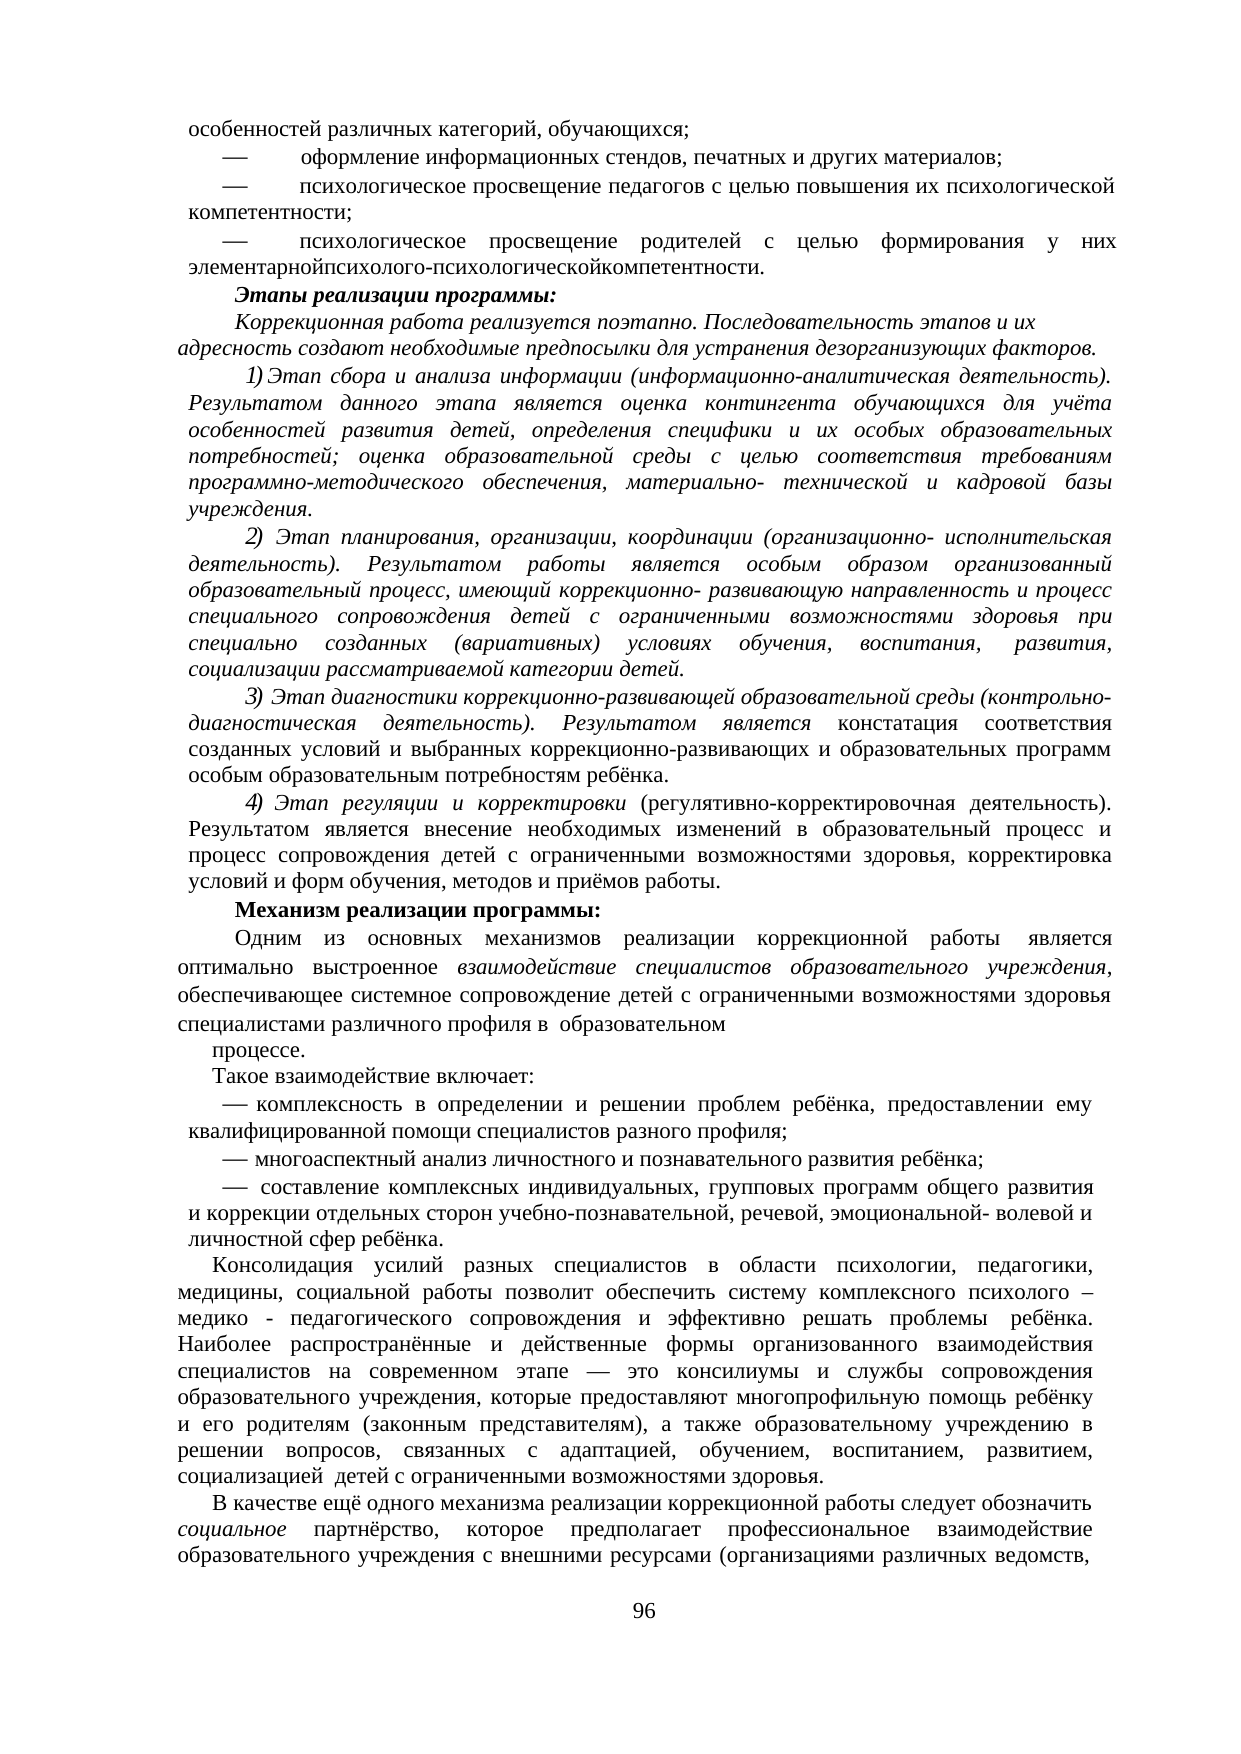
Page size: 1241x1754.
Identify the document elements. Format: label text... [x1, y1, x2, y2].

text В качестве ещё одного механизма реализации коррекционной работы следует обозначить социальное партнёрство, которое предполагает профессиональное взаимодействие образовательного учреждения с внешними ресурсами (организациями различных ведомств, [177, 1489, 1093, 1568]
subtitle Этапы реализации программы: [234, 282, 1232, 308]
text Коррекционная работа реализуется поэтапно. Последовательность этапов и их адресность создают необходимые предпосылки для устранения дезорганизующих факторов. [177, 308, 1110, 361]
list многоаспектный анализ личностного и познавательного развития ребёнка; [222, 1143, 1232, 1172]
text Такое взаимодействие включает: [212, 1062, 1232, 1088]
list Этап диагностики коррекционно-развивающей образовательной среды (контрольно- диагностическая деятельность). Результатом является констатация соответствия созданных условий и выбранных коррекционно-развивающих и образовательных программ особым образовательным потребностям ребёнка. [188, 682, 1112, 787]
list Этап сбора и анализа информации (информационно-аналитическая деятельность). Результатом данного этапа является оценка контингента обучающихся для учёта особенностей развития детей, определения специфики и их особых образовательных потребностей; оценка образовательной среды с целью соответствия требованиям программно-методического обеспечения, материально- технической и кадровой базы учреждения. [188, 361, 1112, 521]
list комплексность в определении и решении проблем ребёнка, предоставлении ему квалифицированной помощи специалистов разного профиля; [188, 1089, 1092, 1143]
list психологическое просвещение родителей с целью формирования у них элементарнойпсихолого-психологическойкомпетентности. [188, 226, 1117, 279]
text Одним из основных механизмов реализации коррекционной работы является оптимально выстроенное взаимодействие специалистов образовательного учреждения, обеспечивающее системное сопровождение детей с ограниченными возможностями здоровья специалистами различного профиля в образовательном [177, 924, 1112, 1036]
list Этап планирования, организации, координации (организационно- исполнительская деятельность). Результатом работы является особым образом организованный образовательный процесс, имеющий коррекционно- развивающую направленность и процесс специального сопровождения детей с ограниченными возможностями здоровья при специально созданных (вариативных) условиях обучения, воспитания, развития, социализации рассматриваемой категории детей. [188, 521, 1112, 682]
list Этап регуляции и корректировки (регулятивно-корректировочная деятельность). Результатом является внесение необходимых изменений в образовательный процесс и процесс сопровождения детей с ограниченными возможностями здоровья, корректировка условий и форм обучения, методов и приёмов работы. [188, 787, 1112, 893]
list психологическое просвещение педагогов с целью повышения их психологической компетентности; [188, 171, 1118, 225]
text Консолидация усилий разных специалистов в области психологии, педагогики, медицины, социальной работы позволит обеспечить систему комплексного психолого – медико - педагогического сопровождения и эффективно решать проблемы ребёнка. Наиболее распространённые и действенные формы организованного взаимодействия специалистов на современном этапе — это консилиумы и службы сопровождения образовательного учреждения, которые предоставляют многопрофильную помощь ребёнку и его родителям (законным представителям), а также образовательному учреждению в решении вопросов, связанных с адаптацией, обучением, воспитанием, развитием, социализацией детей с ограниченными возможностями здоровья. [177, 1251, 1093, 1489]
list составление комплексных индивидуальных, групповых программ общего развития и коррекции отдельных сторон учебно-познавательной, речевой, эмоциональной- волевой и личностной сфер ребёнка. [188, 1172, 1094, 1251]
text особенностей различных категорий, обучающихся; [188, 115, 1232, 142]
list оформление информационных стендов, печатных и других материалов; [222, 142, 1232, 171]
text Механизм реализации программы: [234, 896, 1232, 922]
text процессе. [212, 1038, 1232, 1062]
